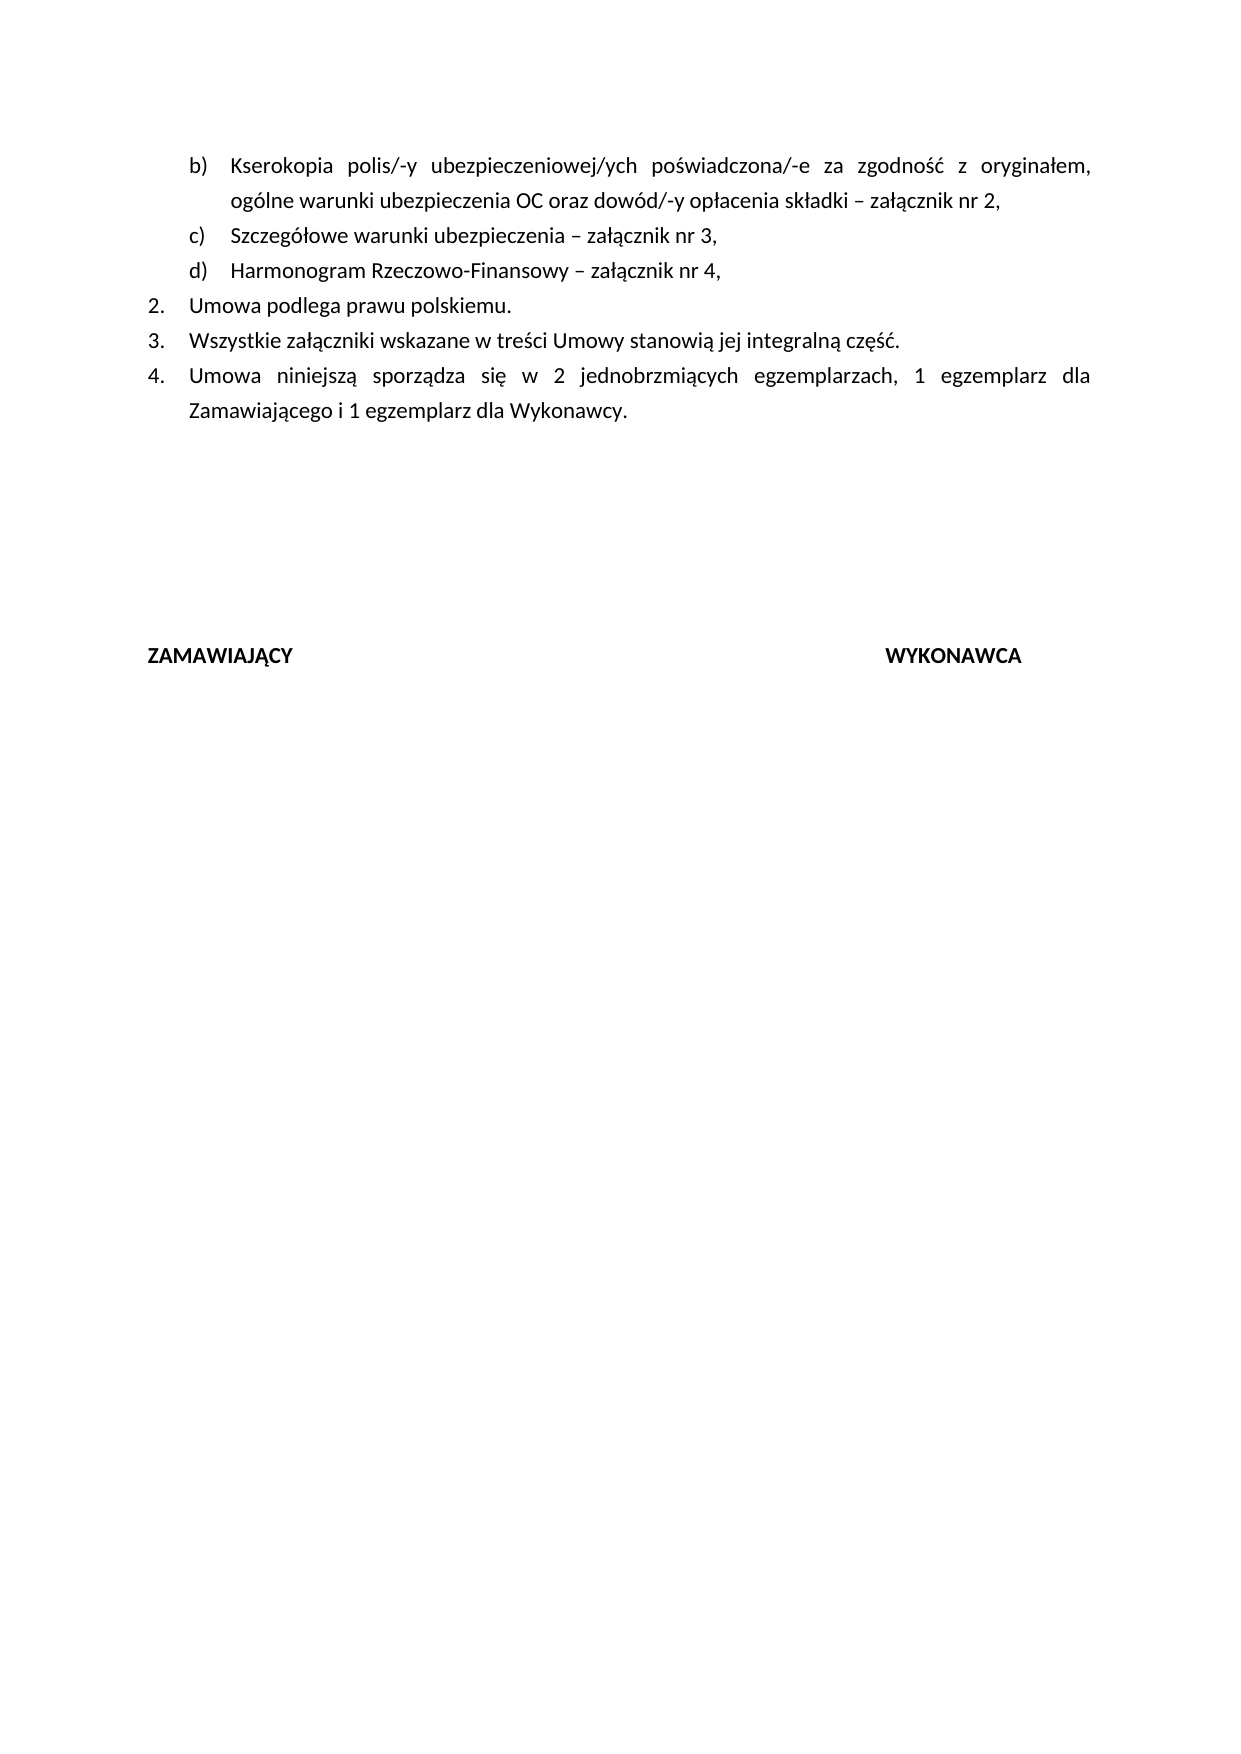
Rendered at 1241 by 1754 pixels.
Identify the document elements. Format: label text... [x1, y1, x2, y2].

text c) Szczegółowe warunki ubezpieczenia – załącznik nr 3, [189, 221, 1093, 249]
text 4. Umowa niniejszą sporządza się w 2 jednobrzmiących egzemplarzach, 1 egzemplarz dla Zamawiającego i 1 egzemplarz dla Wykonawcy. [148, 361, 1093, 424]
text 3. Wszystkie załączniki wskazane w treści Umowy stanowią jej integralną część. [148, 326, 1093, 354]
text b) Kserokopia polis/-y ubezpieczeniowej/ych poświadczona/-e za zgodność z oryginałem, ogólne warunki ubezpieczenia OC oraz dowód/-y opłacenia składki – załącznik nr 2, [189, 151, 1093, 214]
text ZAMAWIAJĄCY WYKONAWCA [148, 641, 1093, 669]
text 2. Umowa podlega prawu polskiemu. [148, 291, 1093, 319]
text d) Harmonogram Rzeczowo-Finansowy – załącznik nr 4, [189, 256, 1093, 284]
